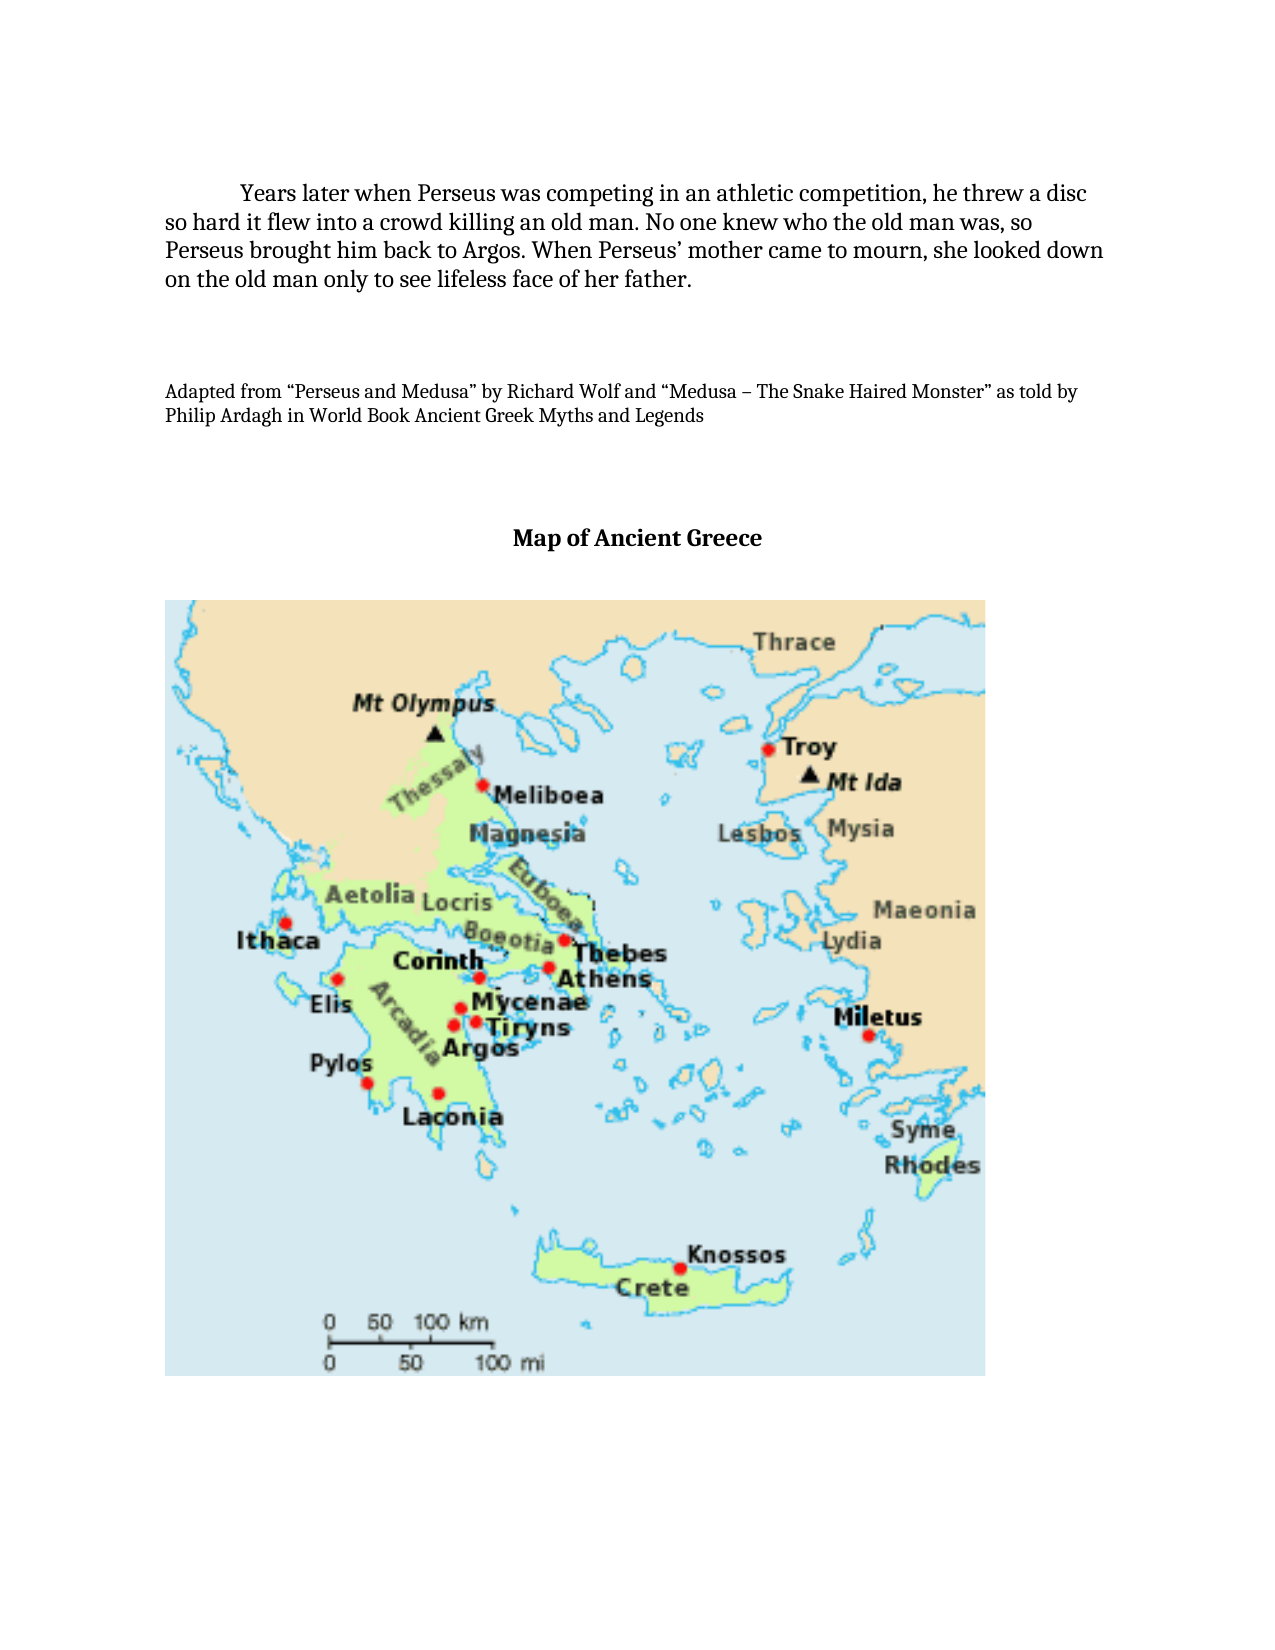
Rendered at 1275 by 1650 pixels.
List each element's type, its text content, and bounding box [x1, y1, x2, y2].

picture [165, 600, 986, 1376]
text Adapted from “Perseus and Medusa” by Richard Wolf and “Medusa – The Snake Haired Monster” as told by Philip Ardagh in World Book Ancient Greek Myths and Legends [165, 380, 1110, 428]
text Map of Ancient Greece [165, 524, 1110, 552]
text Years later when Perseus was competing in an athletic competition, he threw a disc so hard it flew into a crowd killing an old man. No one knew who the old man was, so Perseus brought him back to Argos. When Perseus’ mother came to mourn, she looked down on the old man only to see lifeless face of her father. [165, 179, 1110, 294]
